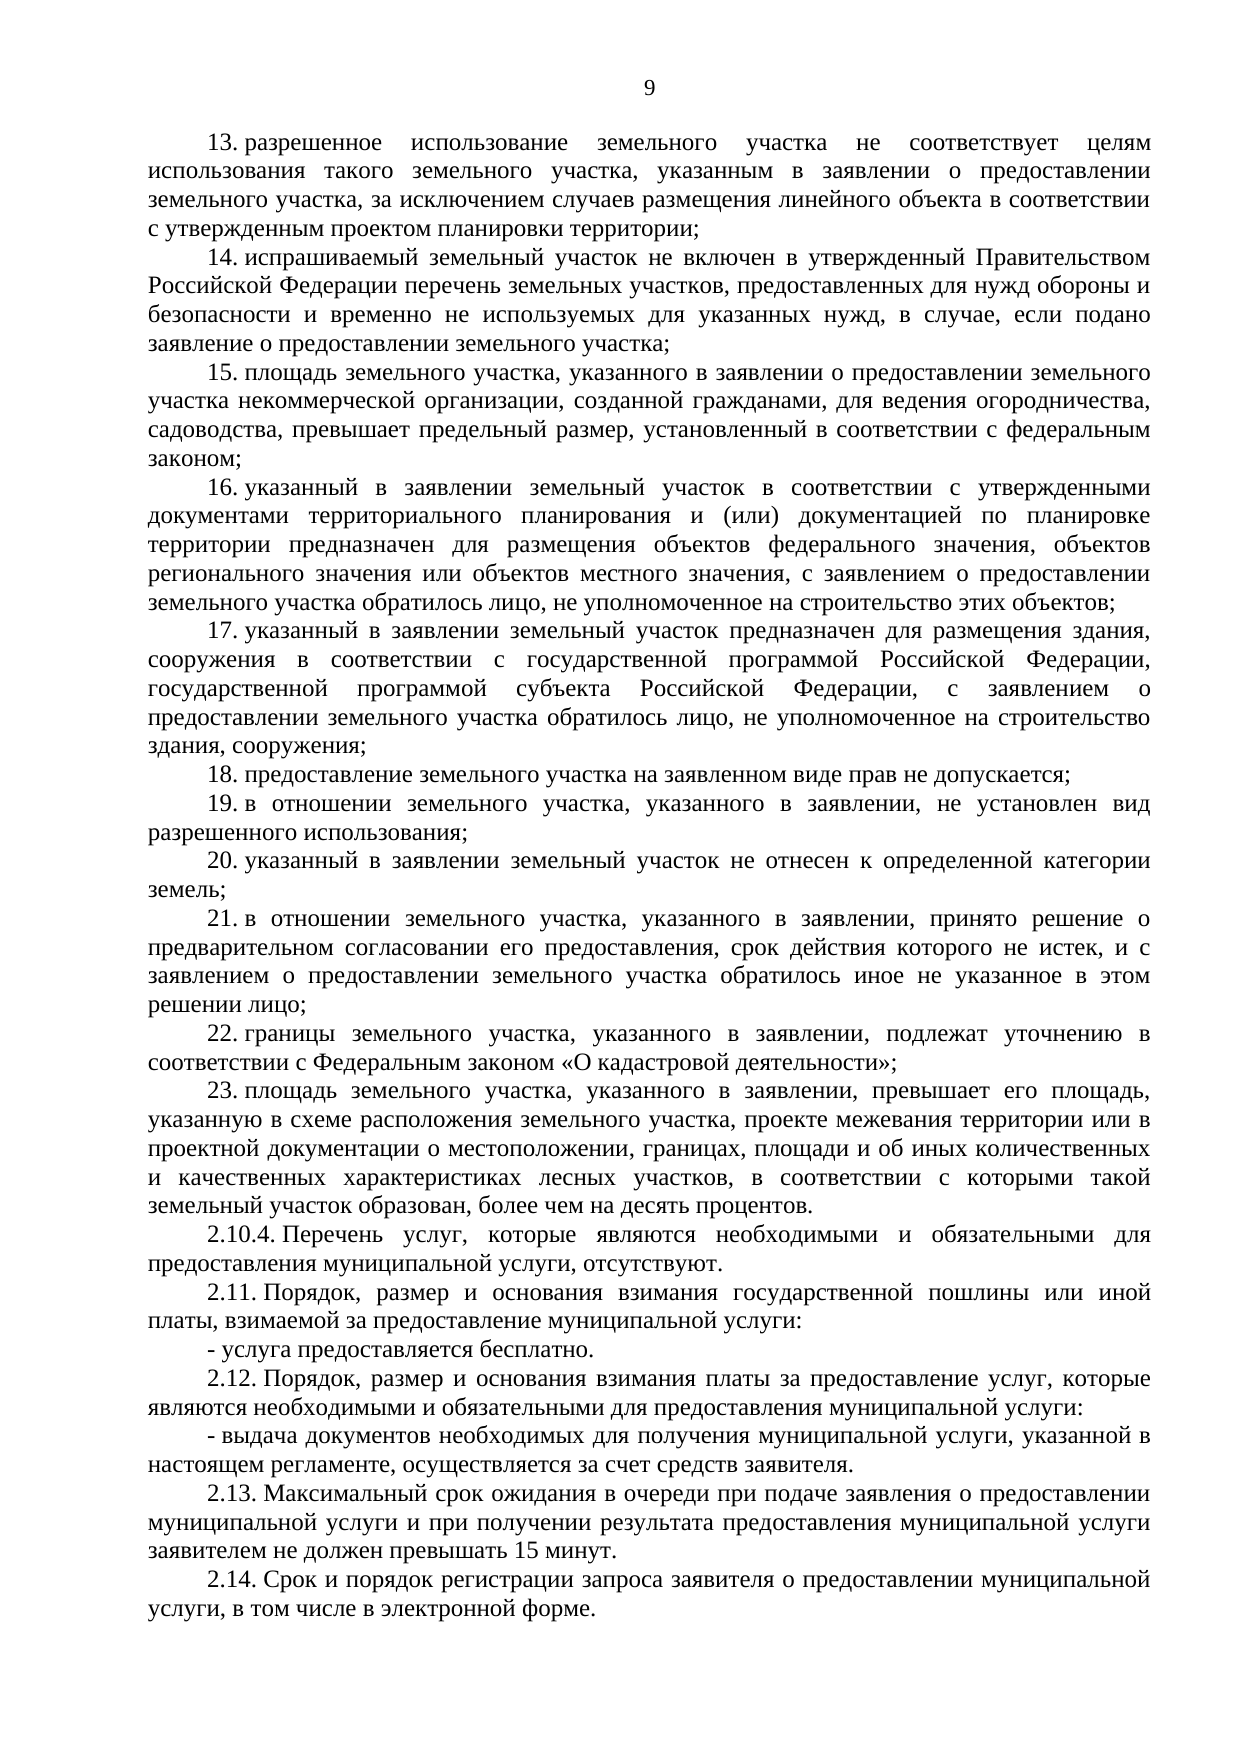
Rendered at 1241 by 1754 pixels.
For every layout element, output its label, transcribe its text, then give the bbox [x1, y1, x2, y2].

text 22. границы земельного участка, указанного в заявлении, подлежат уточнению в соответствии с Федеральным законом «О кадастровой деятельности»; [148, 1018, 1152, 1075]
text 19. в отношении земельного участка, указанного в заявлении, не установлен вид разрешенного использования; [148, 788, 1152, 845]
text 2.12. Порядок, размер и основания взимания платы за предоставление услуг, которые являются необходимыми и обязательными для предоставления муниципальной услуги: [148, 1363, 1152, 1420]
text 18. предоставление земельного участка на заявленном виде прав не допускается; [148, 759, 1152, 788]
text 23. площадь земельного участка, указанного в заявлении, превышает его площадь, указанную в схеме расположения земельного участка, проекте межевания территории или в проектной документации о местоположении, границах, площади и об иных количественных и качественных характеристиках лесных участков, в соответствии с которыми такой земельный участок образован, более чем на десять процентов. [148, 1075, 1152, 1219]
text 17. указанный в заявлении земельный участок предназначен для размещения здания, сооружения в соответствии с государственной программой Российской Федерации, государственной программой субъекта Российской Федерации, с заявлением о предоставлении земельного участка обратилось лицо, не уполномоченное на строительство здания, сооружения; [148, 615, 1152, 759]
text 2.13. Максимальный срок ожидания в очереди при подаче заявления о предоставлении муниципальной услуги и при получении результата предоставления муниципальной услуги заявителем не должен превышать 15 минут. [148, 1478, 1152, 1564]
text 15. площадь земельного участка, указанного в заявлении о предоставлении земельного участка некоммерческой организации, созданной гражданами, для ведения огородничества, садоводства, превышает предельный размер, установленный в соответствии с федеральным законом; [148, 357, 1152, 472]
list 2.11. Порядок, размер и основания взимания государственной пошлины или иной платы, взимаемой за предоставление муниципальной услуги: [148, 1277, 1152, 1334]
text 14. испрашиваемый земельный участок не включен в утвержденный Правительством Российской Федерации перечень земельных участков, предоставленных для нужд обороны и безопасности и временно не используемых для указанных нужд, в случае, если подано заявление о предоставлении земельного участка; [148, 242, 1152, 357]
text 20. указанный в заявлении земельный участок не отнесен к определенной категории земель; [148, 845, 1152, 903]
text 2.14. Срок и порядок регистрации запроса заявителя о предоставлении муниципальной услуги, в том числе в электронной форме. [148, 1564, 1152, 1622]
text 21. в отношении земельного участка, указанного в заявлении, принято решение о предварительном согласовании его предоставления, срок действия которого не истек, и с заявлением о предоставлении земельного участка обратилось иное не указанное в этом решении лицо; [148, 903, 1152, 1018]
text 13. разрешенное использование земельного участка не соответствует целям использования такого земельного участка, указанным в заявлении о предоставлении земельного участка, за исключением случаев размещения линейного объекта в соответствии с утвержденным проектом планировки территории; [148, 127, 1152, 242]
text - услуга предоставляется бесплатно. [148, 1334, 1152, 1363]
list - выдача документов необходимых для получения муниципальной услуги, указанной в настоящем регламенте, осуществляется за счет средств заявителя. [148, 1420, 1152, 1478]
text 2.10.4. Перечень услуг, которые являются необходимыми и обязательными для предоставления муниципальной услуги, отсутствуют. [148, 1219, 1152, 1277]
text 16. указанный в заявлении земельный участок в соответствии с утвержденными документами территориального планирования и (или) документацией по планировке территории предназначен для размещения объектов федерального значения, объектов регионального значения или объектов местного значения, с заявлением о предоставлении земельного участка обратилось лицо, не уполномоченное на строительство этих объектов; [148, 472, 1152, 615]
